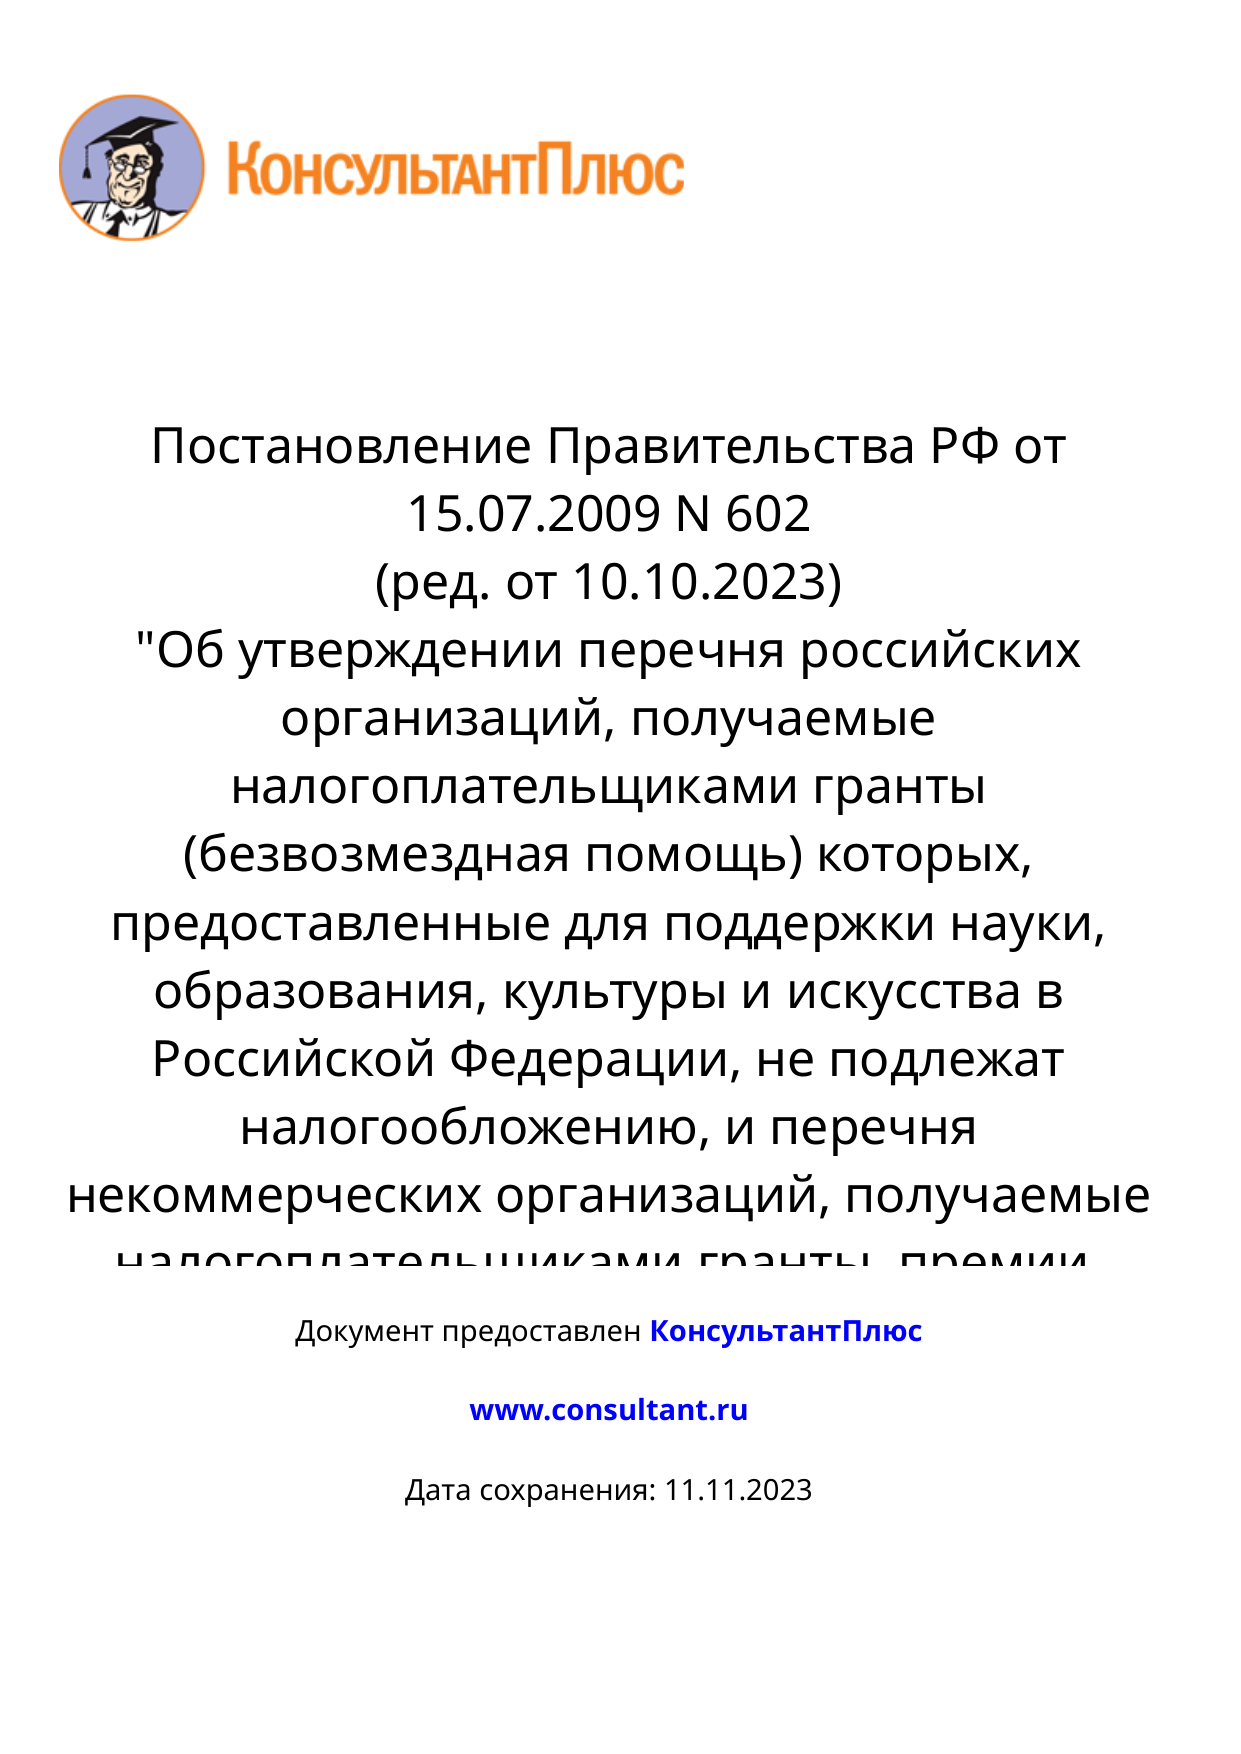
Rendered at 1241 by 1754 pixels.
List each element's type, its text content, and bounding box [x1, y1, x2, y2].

table_cell Документ предоставлен КонсультантПлюс www.consultant.ru Дата сохранения: 11.11.2023 [51, 1272, 1167, 1587]
picture [59, 93, 684, 243]
table_header [51, 88, 1167, 403]
table_cell Постановление Правительства РФ от 15.07.2009 N 602 (ред. от 10.10.2023) "Об утверждении перечня российских организаций, получаемые налогоплательщиками гранты (безвозмездная помощь) которых, предоставленные для поддержки науки, образования, культуры и искусства в Российской Федерации, не подлежат налогообложению, и перечня некоммерческих организаций, получаемые налогоплательщиками гранты, премии, призы и (или) подарки которых в денежной и (или) натуральной формах по результатам участия в соревнованиях, конкурсах, иных мероприятиях не подлежат налогообложению" [51, 403, 1167, 1272]
